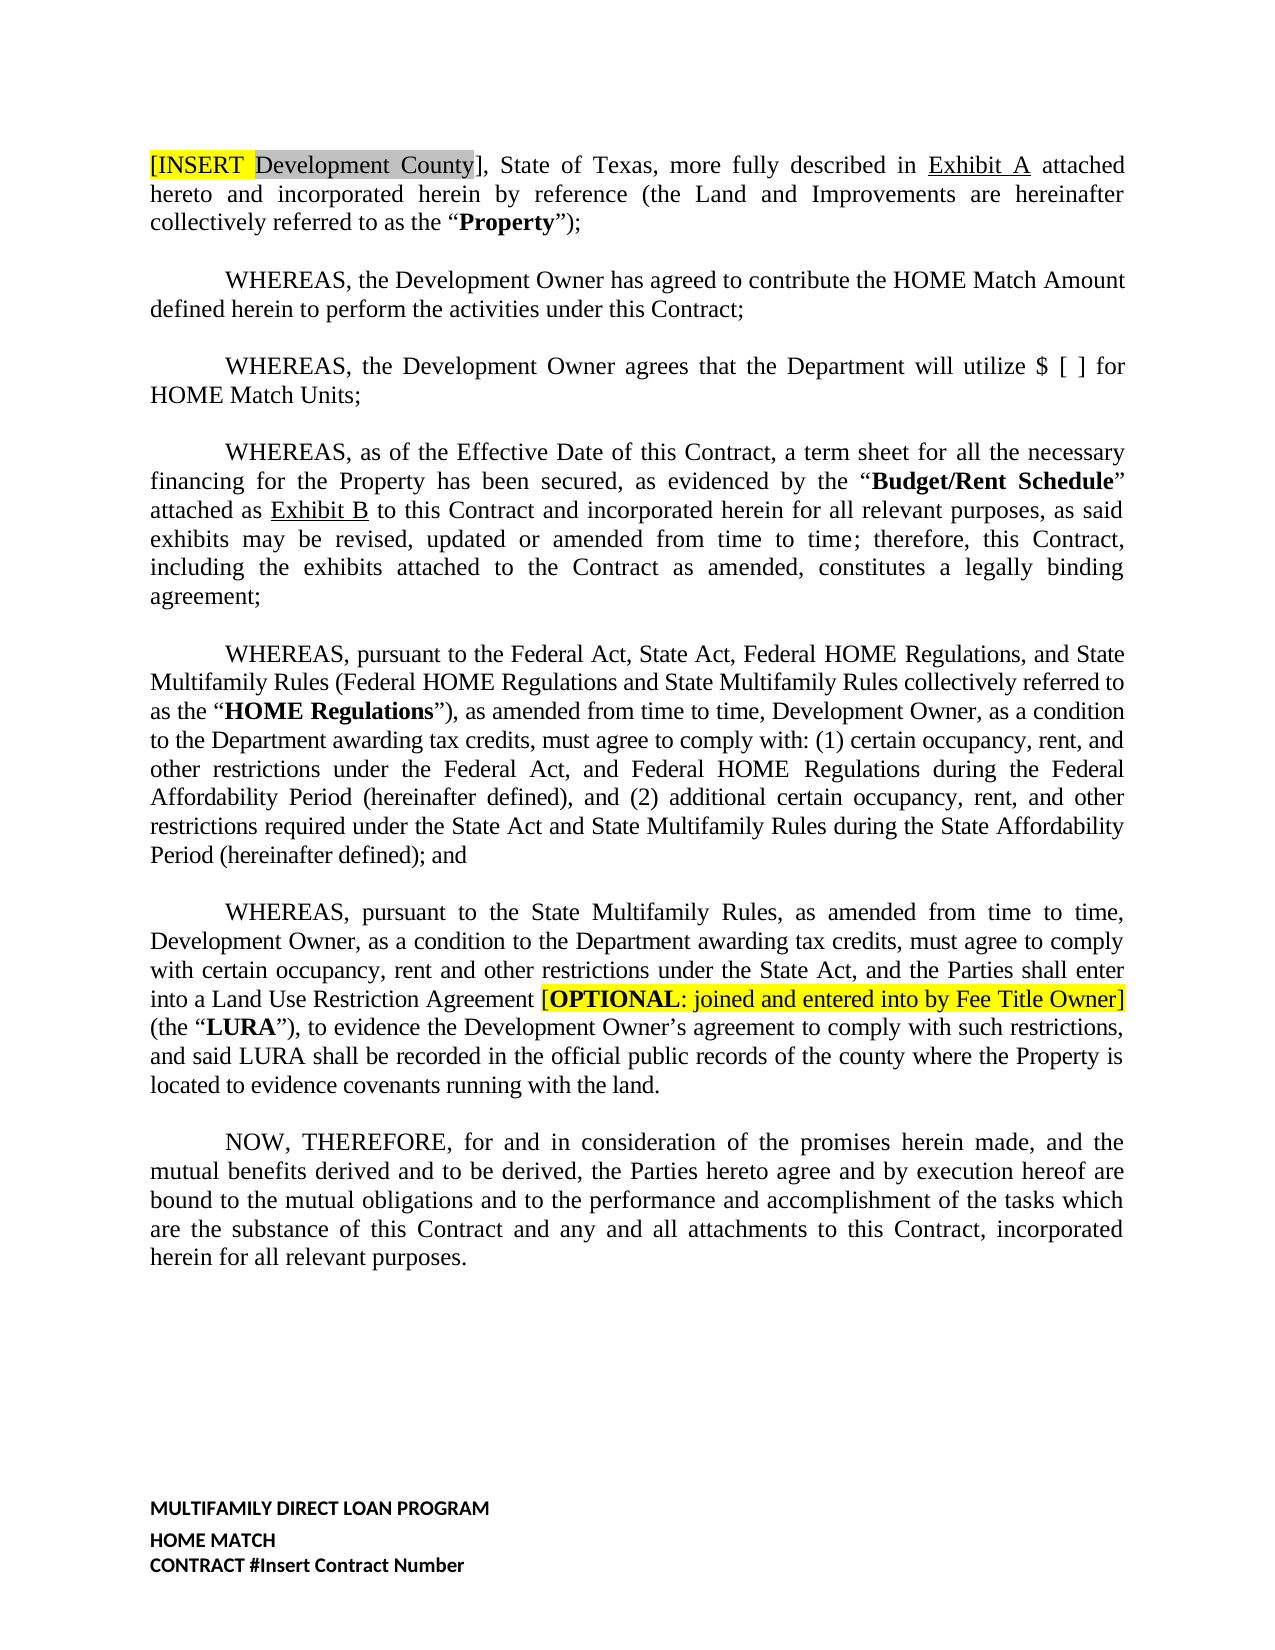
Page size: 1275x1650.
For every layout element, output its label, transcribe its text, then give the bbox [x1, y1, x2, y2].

text WHEREAS, pursuant to the State Multifamily Rules, as amended from time to time, Development Owner, as a condition to the Department awarding tax credits, must agree to comply with certain occupancy, rent and other restrictions under the State Act, and the Parties shall enter into a Land Use Restriction Agreement [OPTIONAL: joined and entered into by Fee Title Owner] (the “LURA”), to evidence the Development Owner’s agreement to comply with such restrictions, and said LURA shall be recorded in the official public records of the county where the Property is located to evidence covenants running with the land. [150, 897, 1125, 1099]
text NOW, THEREFORE, for and in consideration of the promises herein made, and the mutual benefits derived and to be derived, the Parties hereto agree and by execution hereof are bound to the mutual obligations and to the performance and accomplishment of the tasks which are the substance of this Contract and any and all attachments to this Contract, incorporated herein for all relevant purposes. [150, 1127, 1125, 1271]
text WHEREAS, the Development Owner has agreed to contribute the HOME Match Amount defined herein to perform the activities under this Contract; [150, 265, 1125, 322]
text WHEREAS, the Development Owner agrees that the Department will utilize $ [ ] for HOME Match Units; [150, 351, 1125, 409]
text WHEREAS, pursuant to the Federal Act, State Act, Federal HOME Regulations, and State Multifamily Rules (Federal HOME Regulations and State Multifamily Rules collectively referred to as the “HOME Regulations”), as amended from time to time, Development Owner, as a condition to the Department awarding tax credits, must agree to comply with: (1) certain occupancy, rent, and other restrictions under the Federal Act, and Federal HOME Regulations during the Federal Affordability Period (hereinafter defined), and (2) additional certain occupancy, rent, and other restrictions required under the State Act and State Multifamily Rules during the State Affordability Period (hereinafter defined); and [150, 639, 1125, 869]
text WHEREAS, as of the Effective Date of this Contract, a term sheet for all the necessary financing for the Property has been secured, as evidenced by the “Budget/Rent Schedule” attached as Exhibit B to this Contract and incorporated herein for all relevant purposes, as said exhibits may be revised, updated or amended from time to time; therefore, this Contract, including the exhibits attached to the Contract as amended, constitutes a legally binding agreement; [150, 437, 1125, 610]
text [150, 150, 1125, 236]
